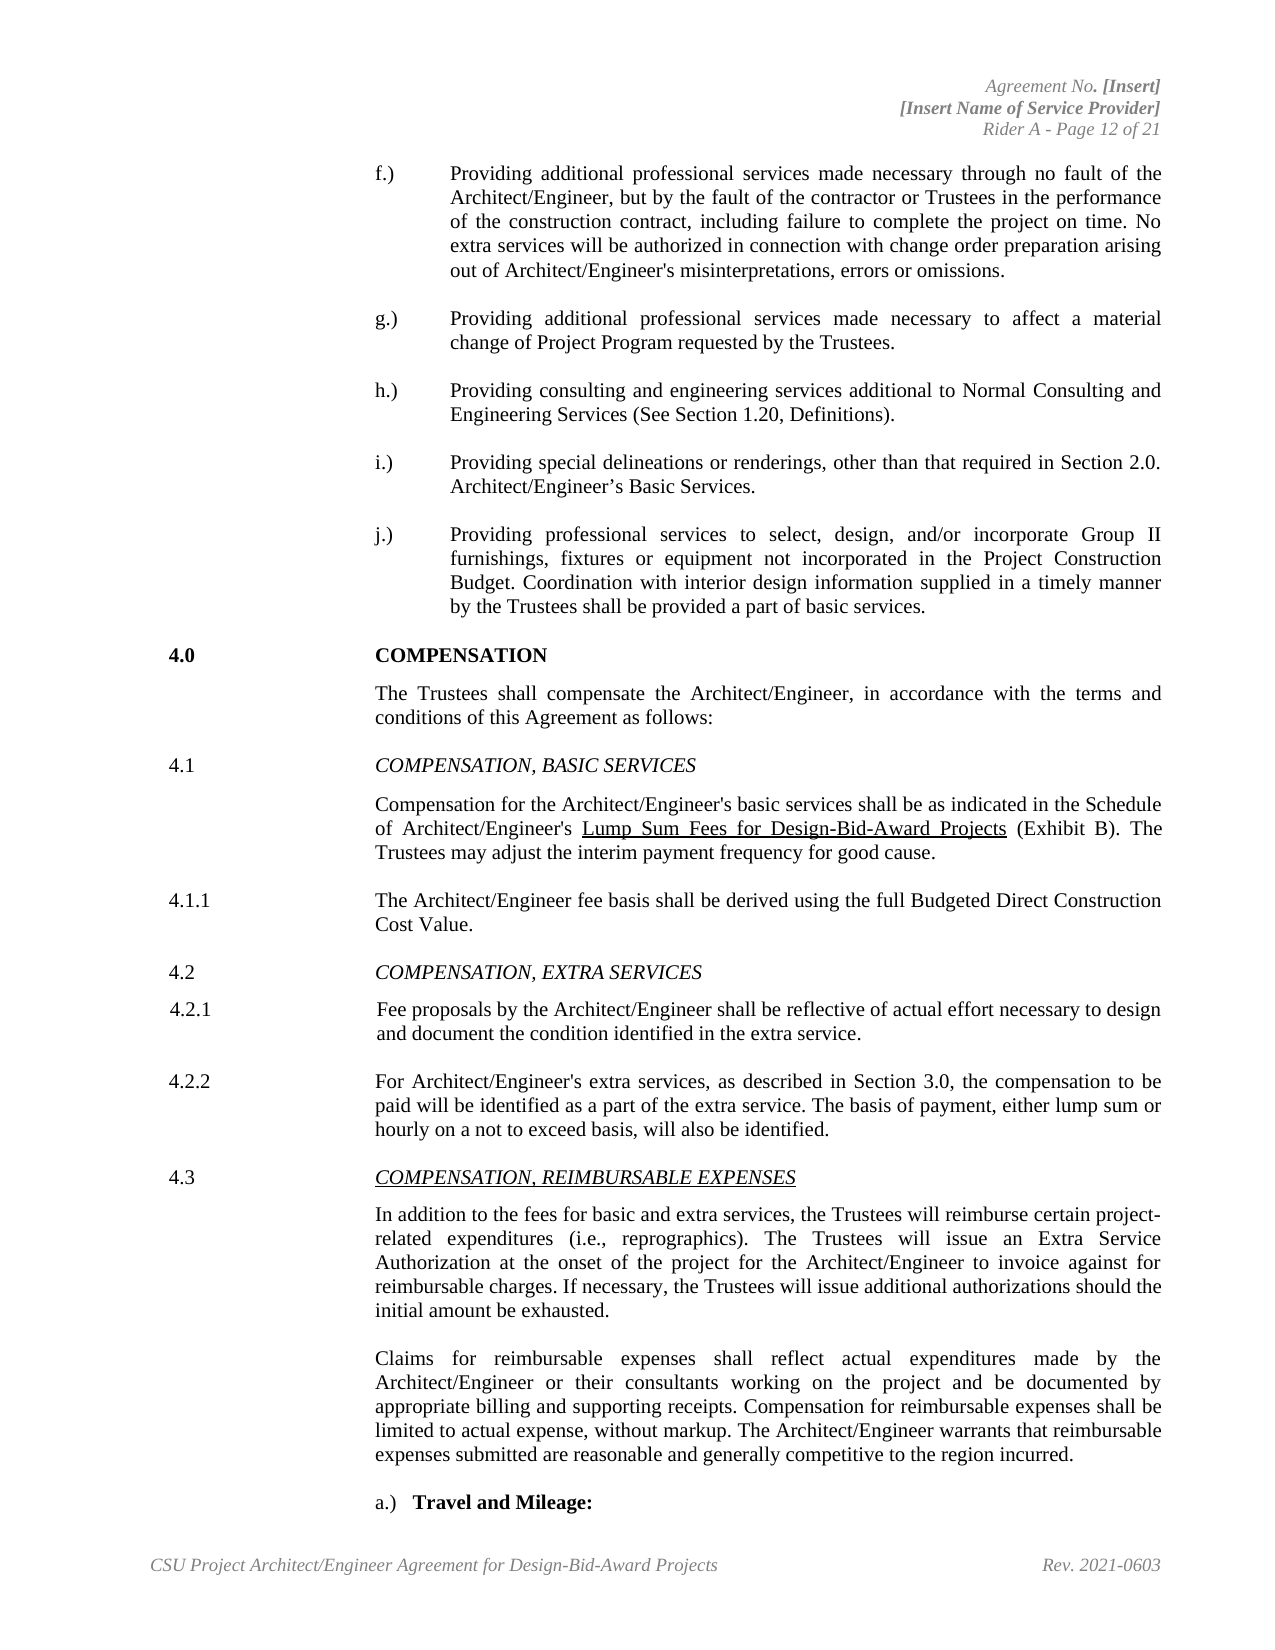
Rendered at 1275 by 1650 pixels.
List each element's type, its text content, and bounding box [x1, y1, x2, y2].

text j.) Providing professional services to select, design, and/or incorporate Group II furnishings, fixtures or equipment not incorporated in the Project Construction Budget. Coordination with interior design information supplied in a timely manner by the Trustees shall be provided a part of basic services. [375, 522, 1162, 618]
text Claims for reimbursable expenses shall reflect actual expenditures made by the Architect/Engineer or their consultants working on the project and be documented by appropriate billing and supporting receipts. Compensation for reimbursable expenses shall be limited to actual expense, without markup. The Architect/Engineer warrants that reimbursable expenses submitted are reasonable and generally competitive to the region incurred. [375, 1346, 1162, 1466]
text 4.1.1 The Architect/Engineer fee basis shall be derived using the full Budgeted Direct Construction Cost Value. [169, 888, 1162, 936]
text 4.2.1 Fee proposals by the Architect/Engineer shall be reflective of actual effort necessary to design and document the condition identified in the extra service. [169, 997, 1162, 1045]
text 4.0 COMPENSATION [169, 642, 1162, 667]
text 4.3 COMPENSATION, REIMBURSABLE EXPENSES [169, 1165, 1162, 1189]
text i.) Providing special delineations or renderings, other than that required in Section 2.0. Architect/Engineer’s Basic Services. [375, 450, 1162, 498]
text h.) Providing consulting and engineering services additional to Normal Consulting and Engineering Services (See Section 1.20, Definitions). [375, 378, 1162, 426]
text 4.2.2 For Architect/Engineer's extra services, as described in Section 3.0, the compensation to be paid will be identified as a part of the extra service. The basis of payment, either lump sum or hourly on a not to exceed basis, will also be identified. [169, 1069, 1162, 1141]
text The Trustees shall compensate the Architect/Engineer, in accordance with the terms and conditions of this Agreement as follows: [375, 681, 1162, 729]
text 4.2 COMPENSATION, EXTRA SERVICES [169, 960, 1162, 984]
text a.) Travel and Mileage: [375, 1490, 1162, 1514]
text In addition to the fees for basic and extra services, the Trustees will reimburse certain project-related expenditures (i.e., reprographics). The Trustees will issue an Extra Service Authorization at the onset of the project for the Architect/Engineer to invoice against for reimbursable charges. If necessary, the Trustees will issue additional authorizations should the initial amount be exhausted. [375, 1202, 1162, 1322]
text g.) Providing additional professional services made necessary to affect a material change of Project Program requested by the Trustees. [375, 306, 1162, 354]
text f.) Providing additional professional services made necessary through no fault of the Architect/Engineer, but by the fault of the contractor or Trustees in the performance of the construction contract, including failure to complete the project on time. No extra services will be authorized in connection with change order preparation arising out of Architect/Engineer's misinterpretations, errors or omissions. [375, 161, 1162, 282]
text 4.1 COMPENSATION, BASIC SERVICES [169, 753, 1162, 777]
text Compensation for the Architect/Engineer's basic services shall be as indicated in the Schedule of Architect/Engineer's Lump Sum Fees for Design-Bid-Award Projects (Exhibit B). The Trustees may adjust the interim payment frequency for good cause. [375, 792, 1162, 864]
